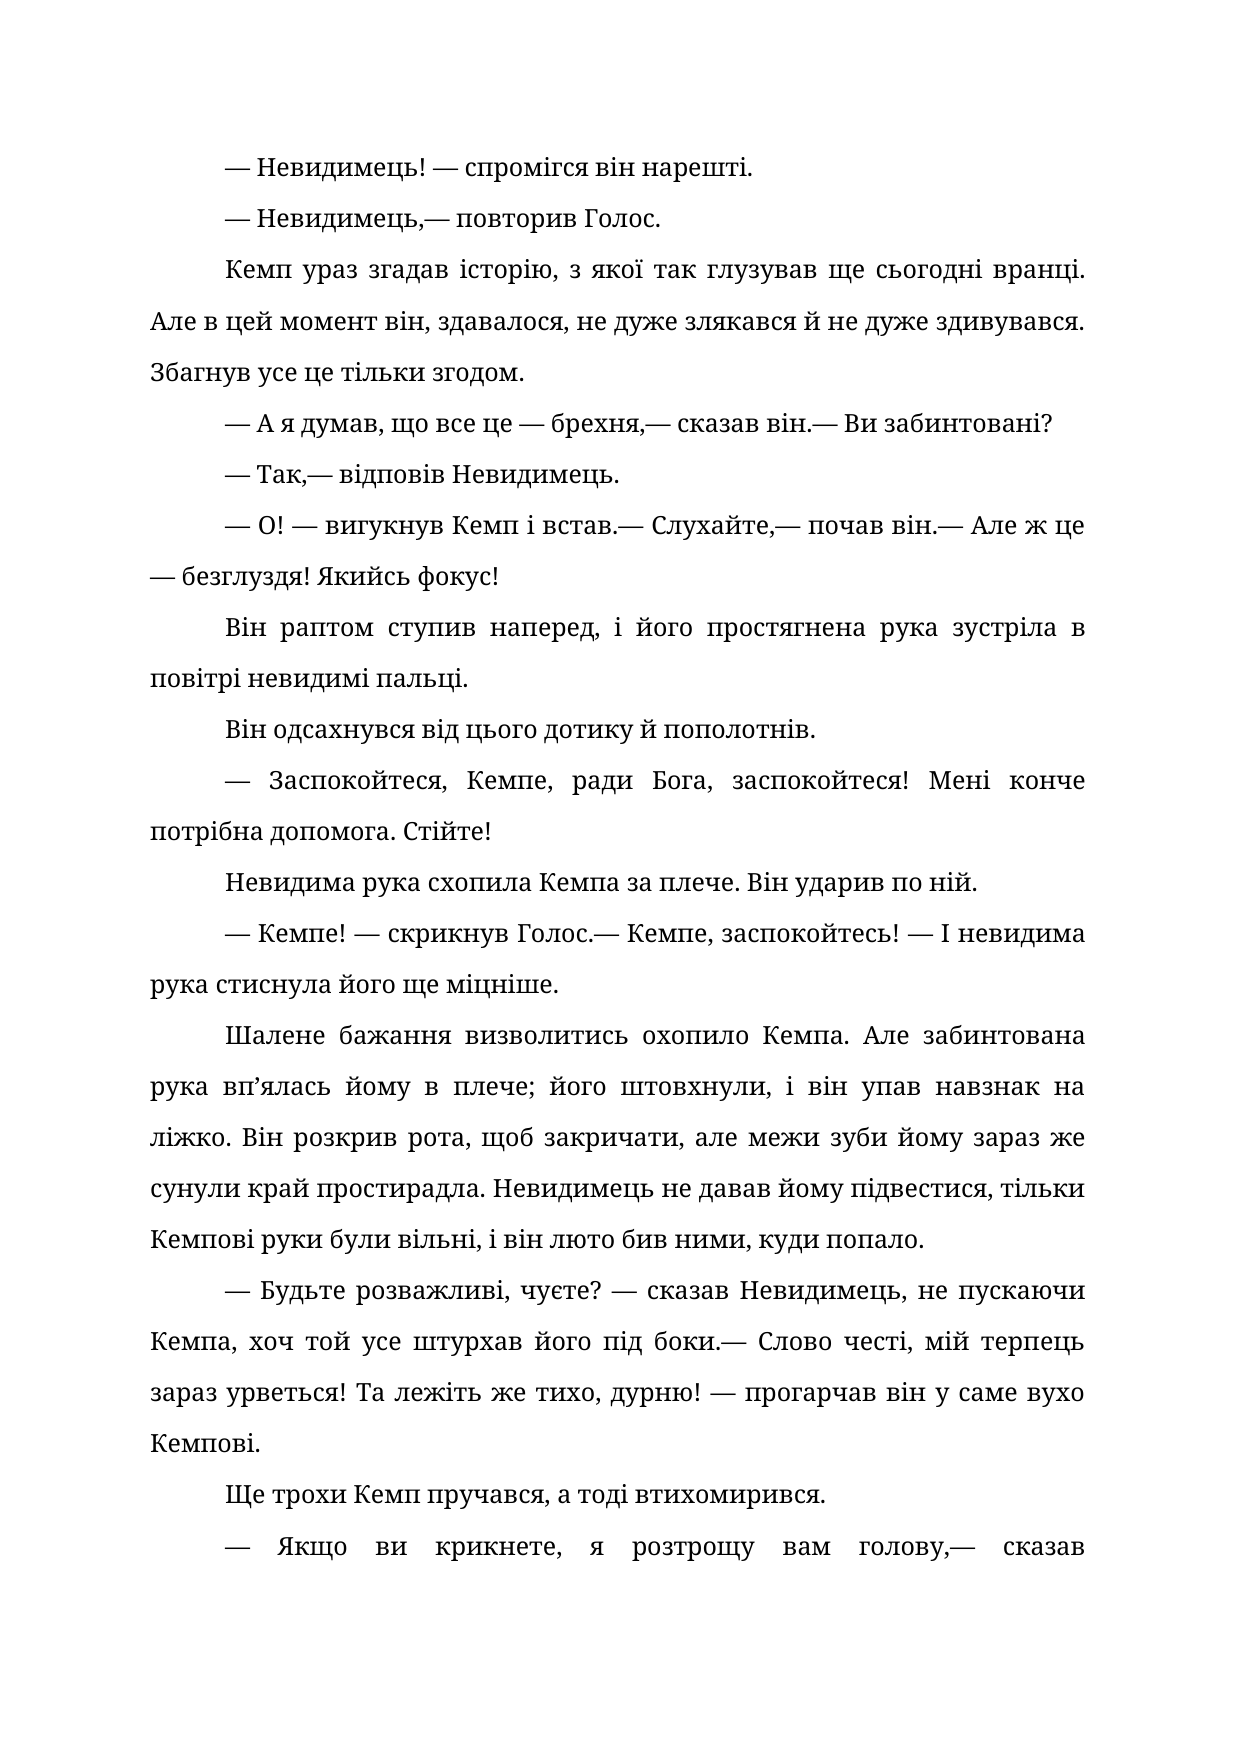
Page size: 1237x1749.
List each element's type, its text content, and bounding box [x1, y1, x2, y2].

text Шалене бажання визволитись охопило Кемпа. Але забинтована рука вп’ялась йому в плече; його штовхнули, і він упав навзнак на ліжко. Він розкрив рота, щоб закричати, але межи зуби йому зараз же сунули край простирадла. Невидимець не давав йому підвестися, тільки Кемпові руки були вільні, і він люто бив ними, куди попало. [150, 1018, 1086, 1256]
text Кемп ураз згадав історію, з якої так глузував ще сьогодні вранці. Але в цей момент він, здавалося, не дуже злякався й не дуже здивувався. Збагнув усе це тільки згодом. [150, 252, 1086, 388]
text — Так,— відповів Невидимець. [150, 456, 1086, 490]
text — Невидимець,— повторив Голос. [150, 201, 1086, 235]
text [150, 1528, 1086, 1562]
text Він раптом ступив наперед, і його простягнена рука зустріла в повітрі невидимі пальці. [150, 609, 1086, 694]
text Невидима рука схопила Кемпа за плече. Він ударив по ній. [150, 864, 1086, 899]
text Він одсахнувся від цього дотику й пополотнів. [150, 711, 1086, 746]
text — Невидимець! — спромігся він нарешті. [150, 150, 1086, 184]
text — О! — вигукнув Кемп і встав.— Слухайте,— почав він.— Але ж це — безглуздя! Якийсь фокус! [150, 507, 1086, 592]
text — Заспокойтеся, Кемпе, ради Бога, заспокойтеся! Мені конче потрібна допомога. Стійте! [150, 762, 1086, 848]
text Ще трохи Кемп пручався, а тоді втихомирився. [150, 1477, 1086, 1511]
text — А я думав, що все це — брехня,— сказав він.— Ви забинтовані? [150, 405, 1086, 439]
text — Будьте розважливі, чуєте? — сказав Невидимець, не пускаючи Кемпа, хоч той усе штурхав його під боки.— Слово честі, мій терпець зараз урветься! Та лежіть же тихо, дурню! — прогарчав він у саме вухо Кемпові. [150, 1273, 1086, 1460]
text — Кемпе! — скрикнув Голос.— Кемпе, заспокойтесь! — І невидима рука стиснула його ще міцніше. [150, 916, 1086, 1001]
